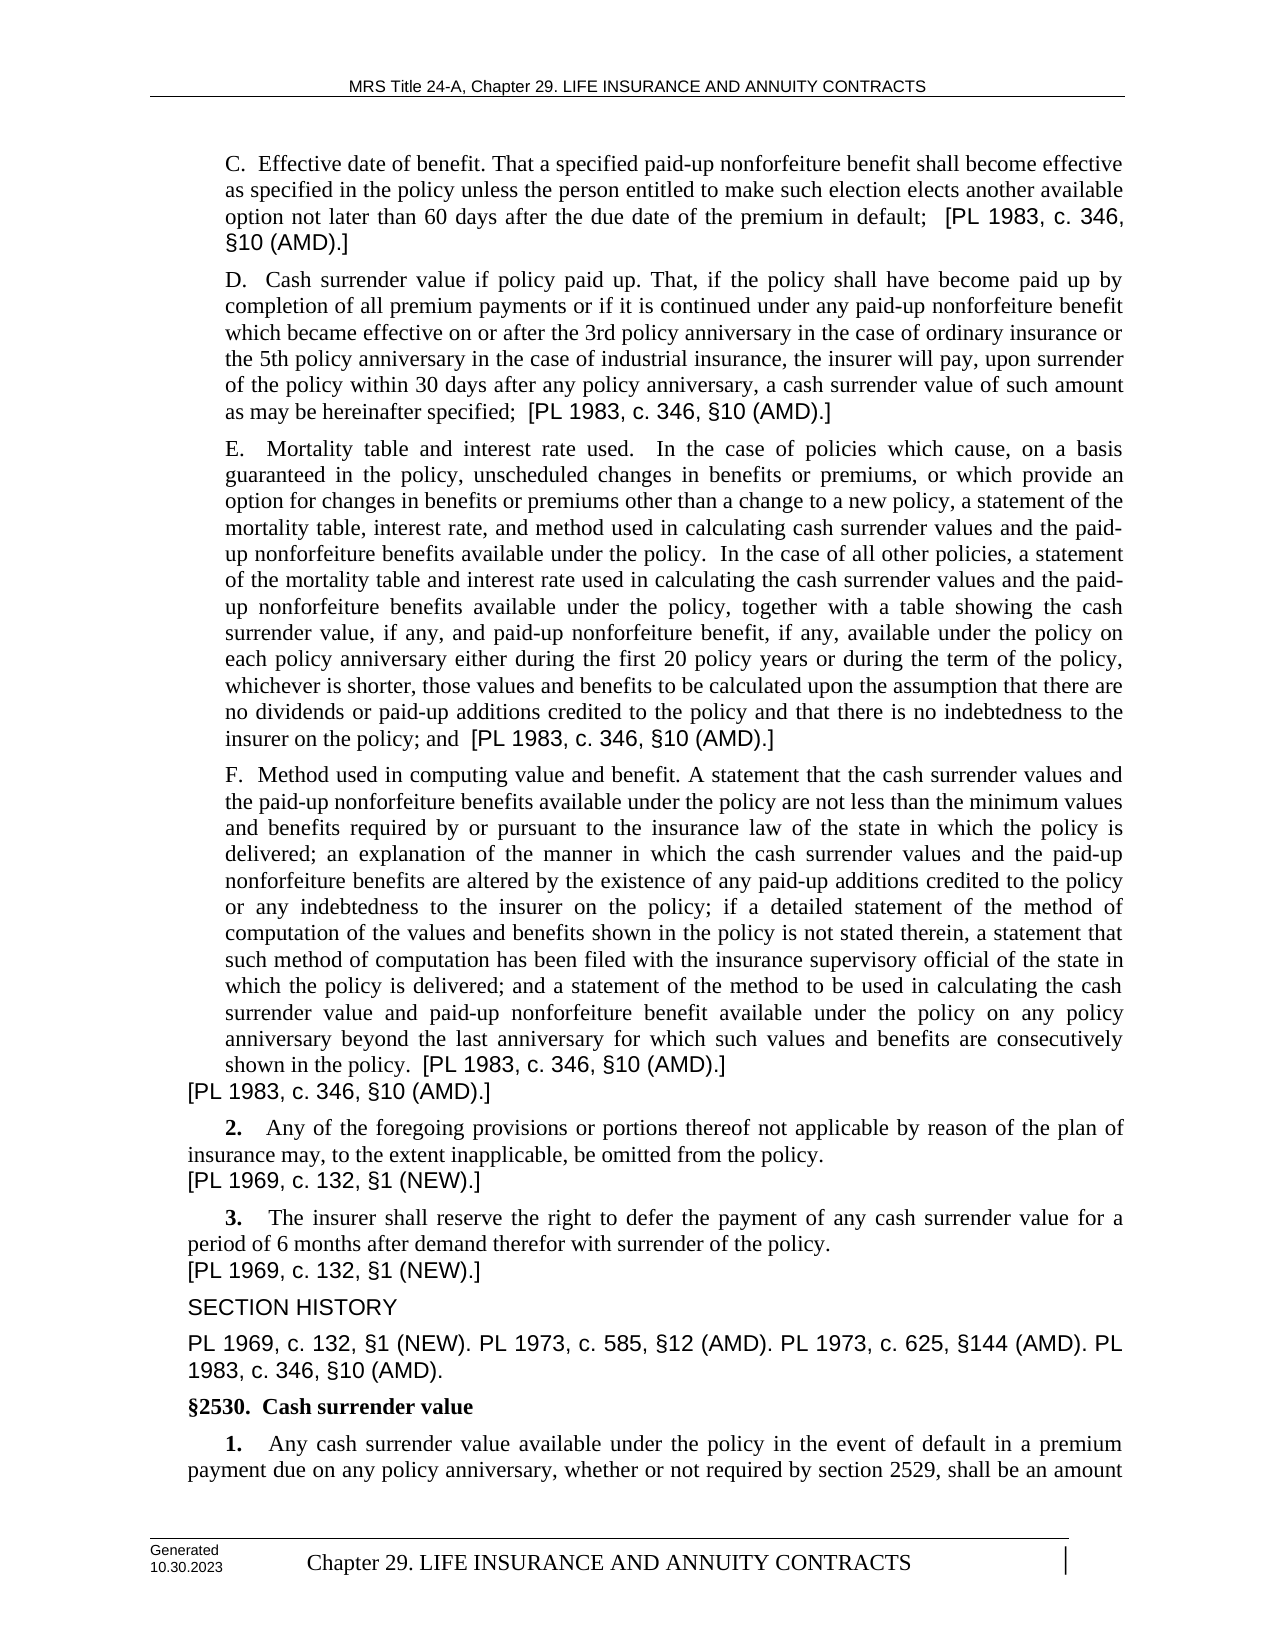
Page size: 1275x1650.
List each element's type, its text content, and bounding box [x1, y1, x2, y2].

text [PL 1969, c. 132, §1 (NEW).] [187, 1257, 1125, 1283]
text C. Effective date of benefit. That a specified paid-up nonforfeiture benefit shall become effective as specified in the policy unless the person entitled to make such election elects another available option not later than 60 days after the due date of the premium in default; [PL 1983, c. 346, §10 (AMD).] [225, 150, 1125, 256]
text 3. The insurer shall reserve the right to defer the payment of any cash surrender value for a period of 6 months after demand therefor with surrender of the policy. [187, 1204, 1125, 1257]
text [PL 1983, c. 346, §10 (AMD).] [187, 1078, 1125, 1104]
text F. Method used in computing value and benefit. A statement that the cash surrender values and the paid-up nonforfeiture benefits available under the policy are not less than the minimum values and benefits required by or pursuant to the insurance law of the state in which the policy is delivered; an explanation of the manner in which the cash surrender values and the paid-up nonforfeiture benefits are altered by the existence of any paid-up additions credited to the policy or any indebtedness to the insurer on the policy; if a detailed statement of the method of computation of the values and benefits shown in the policy is not stated therein, a statement that such method of computation has been filed with the insurance supervisory official of the state in which the policy is delivered; and a statement of the method to be used in calculating the cash surrender value and paid-up nonforfeiture benefit available under the policy on any policy anniversary beyond the last anniversary for which such values and benefits are consecutively shown in the policy. [PL 1983, c. 346, §10 (AMD).] [225, 761, 1125, 1078]
text PL 1969, c. 132, §1 (NEW). PL 1973, c. 585, §12 (AMD). PL 1973, c. 625, §144 (AMD). PL 1983, c. 346, §10 (AMD). [187, 1330, 1125, 1383]
text §2530. Cash surrender value [187, 1393, 1125, 1420]
text 2. Any of the foregoing provisions or portions thereof not applicable by reason of the plan of insurance may, to the extent inapplicable, be omitted from the policy. [187, 1114, 1125, 1167]
text D. Cash surrender value if policy paid up. That, if the policy shall have become paid up by completion of all premium payments or if it is continued under any paid-up nonforfeiture benefit which became effective on or after the 3rd policy anniversary in the case of ordinary insurance or the 5th policy anniversary in the case of industrial insurance, the insurer will pay, upon surrender of the policy within 30 days after any policy anniversary, a cash surrender value of such amount as may be hereinafter specified; [PL 1983, c. 346, §10 (AMD).] [225, 266, 1125, 424]
text SECTION HISTORY [187, 1293, 1125, 1320]
text E. Mortality table and interest rate used. In the case of policies which cause, on a basis guaranteed in the policy, unscheduled changes in benefits or premiums, or which provide an option for changes in benefits or premiums other than a change to a new policy, a statement of the mortality table, interest rate, and method used in calculating cash surrender values and the paid-up nonforfeiture benefits available under the policy. In the case of all other policies, a statement of the mortality table and interest rate used in calculating the cash surrender values and the paid-up nonforfeiture benefits available under the policy, together with a table showing the cash surrender value, if any, and paid-up nonforfeiture benefit, if any, available under the policy on each policy anniversary either during the first 20 policy years or during the term of the policy, whichever is shorter, those values and benefits to be calculated upon the assumption that there are no dividends or paid-up additions credited to the policy and that there is no indebtedness to the insurer on the policy; and [PL 1983, c. 346, §10 (AMD).] [225, 434, 1125, 751]
text [PL 1969, c. 132, §1 (NEW).] [187, 1167, 1125, 1193]
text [187, 1430, 1125, 1483]
